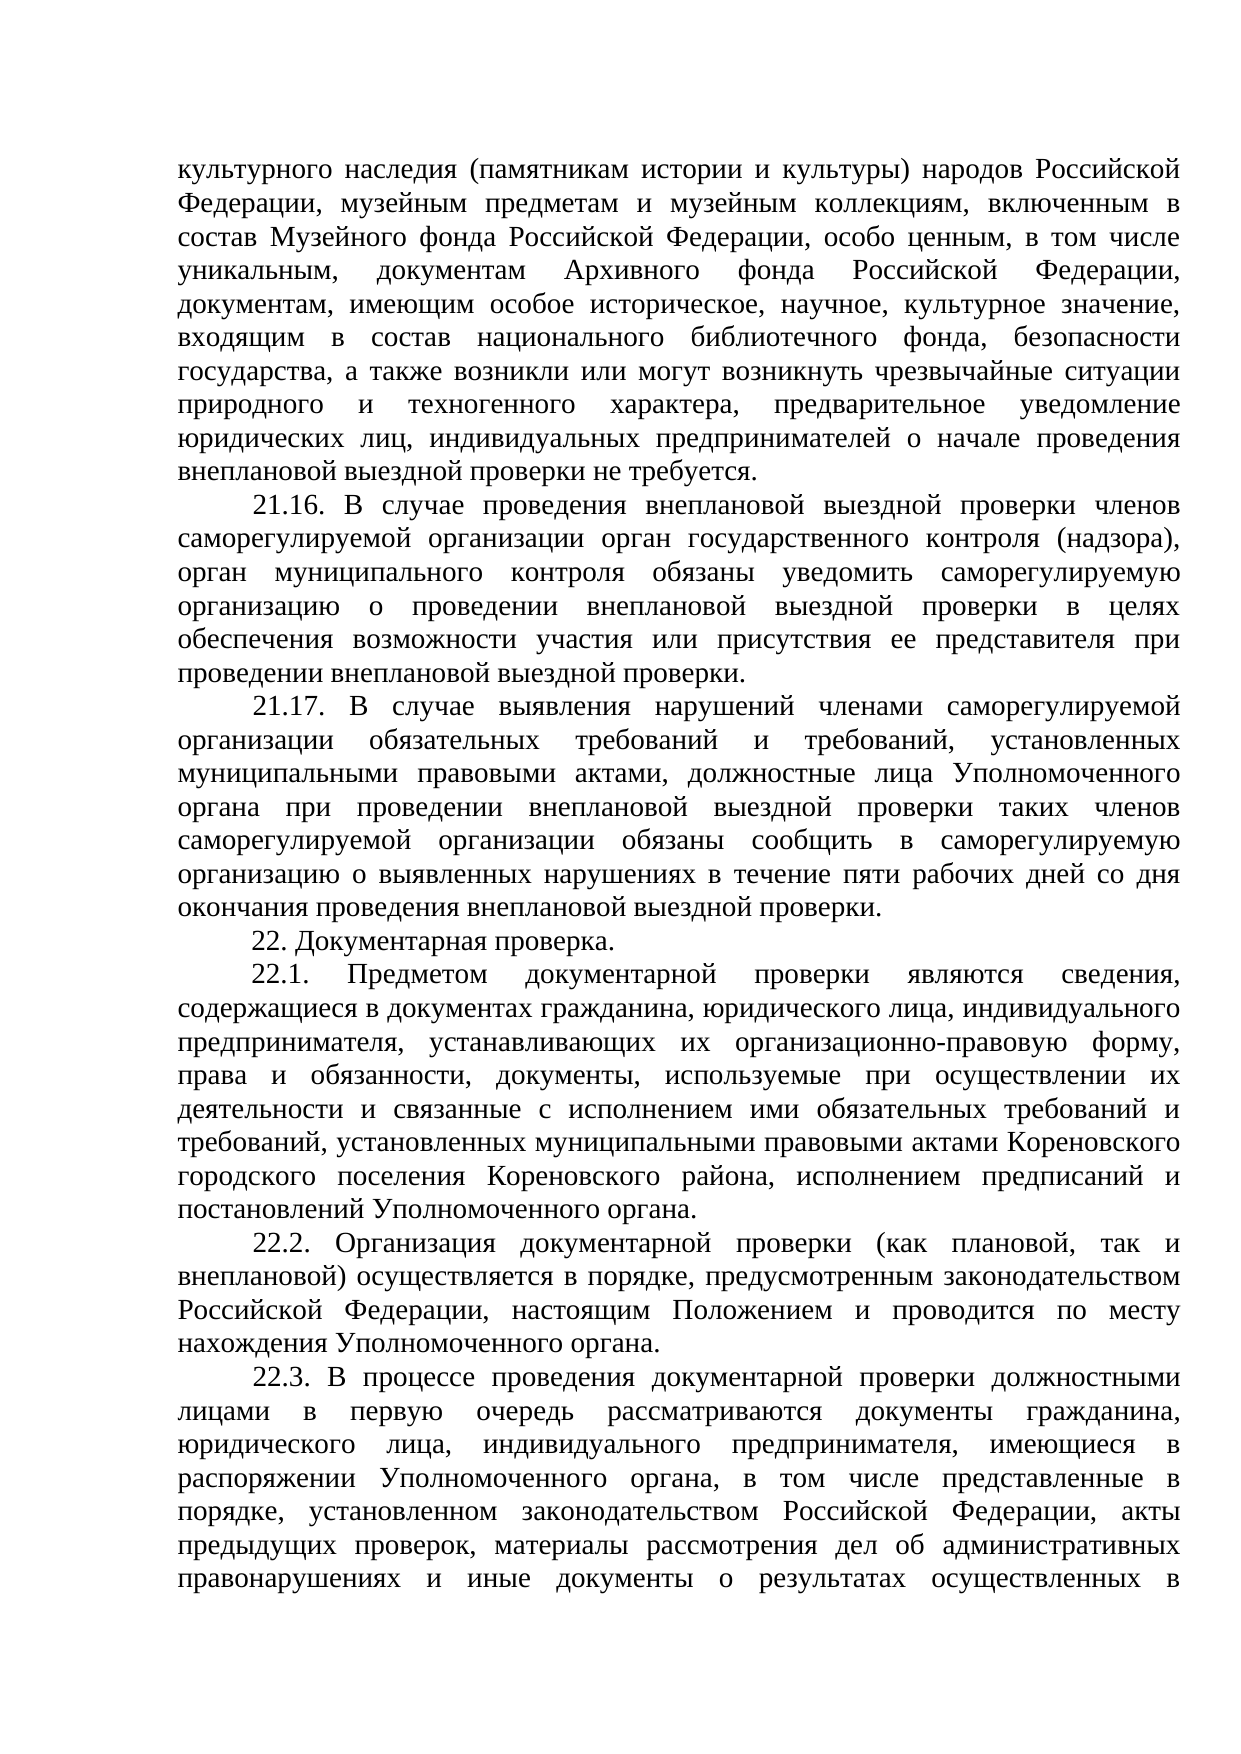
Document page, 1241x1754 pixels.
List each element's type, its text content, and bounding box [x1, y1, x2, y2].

text 22.2. Организация документарной проверки (как плановой, так и внеплановой) осуществляется в порядке, предусмотренным законодательством Российской Федерации, настоящим Положением и проводится по месту нахождения Уполномоченного органа. [177, 1225, 1181, 1359]
text 22. Документарная проверка. [177, 923, 1181, 957]
text 22.1. Предметом документарной проверки являются сведения, содержащиеся в документах гражданина, юридического лица, индивидуального предпринимателя, устанавливающих их организационно-правовую форму, права и обязанности, документы, используемые при осуществлении их деятельности и связанные с исполнением ими обязательных требований и требований, установленных муниципальными правовыми актами Кореновского городского поселения Кореновского района, исполнением предписаний и постановлений Уполномоченного органа. [177, 957, 1181, 1225]
text 21.16. В случае проведения внеплановой выездной проверки членов саморегулируемой организации орган государственного контроля (надзора), орган муниципального контроля обязаны уведомить саморегулируемую организацию о проведении внеплановой выездной проверки в целях обеспечения возможности участия или присутствия ее представителя при проведении внеплановой выездной проверки. [177, 487, 1181, 688]
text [177, 1359, 1181, 1594]
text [177, 152, 1181, 487]
text 21.17. В случае выявления нарушений членами саморегулируемой организации обязательных требований и требований, установленных муниципальными правовыми актами, должностные лица Уполномоченного органа при проведении внеплановой выездной проверки таких членов саморегулируемой организации обязаны сообщить в саморегулируемую организацию о выявленных нарушениях в течение пяти рабочих дней со дня окончания проведения внеплановой выездной проверки. [177, 688, 1181, 923]
